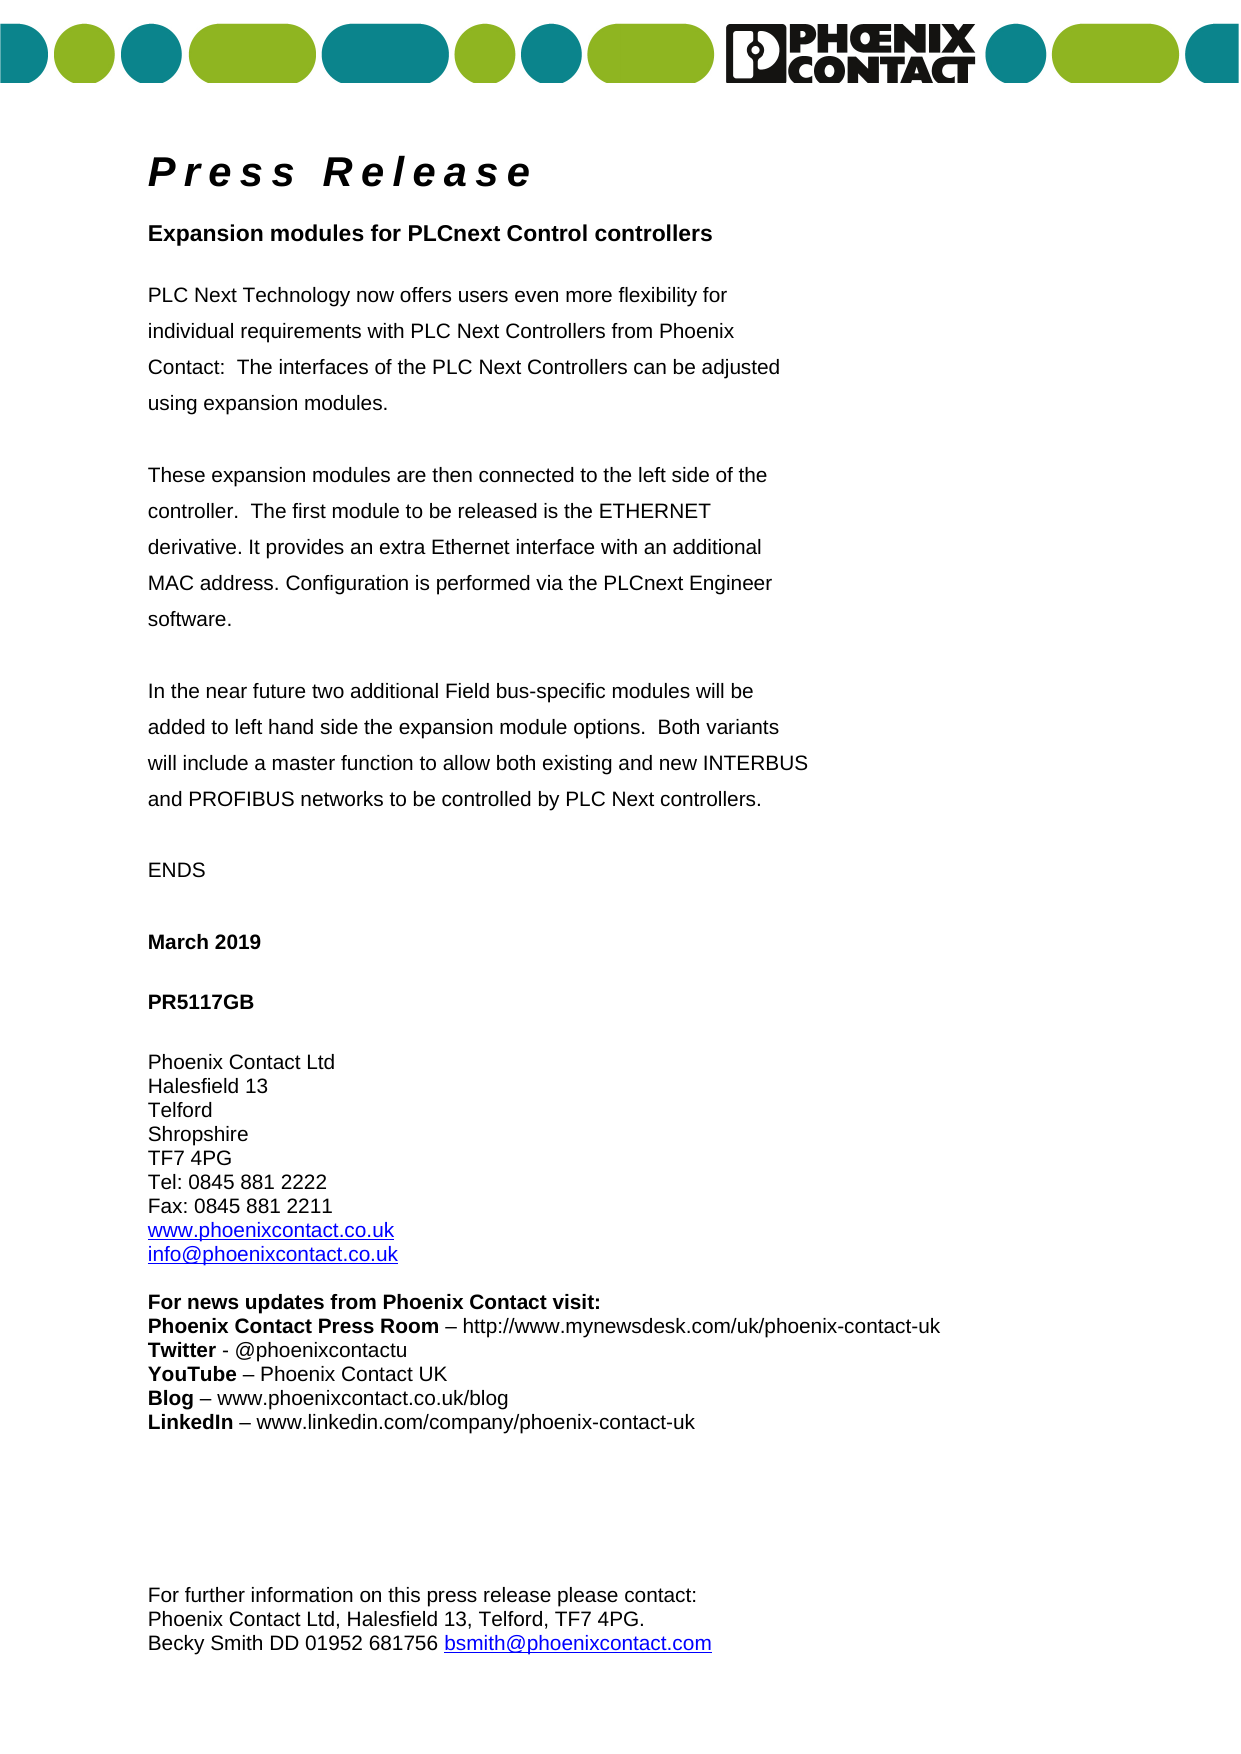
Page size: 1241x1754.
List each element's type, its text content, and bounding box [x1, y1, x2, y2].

text PLC Next Technology now offers users even more flexibility for individual requirements with PLC Next Controllers from Phoenix Contact: The interfaces of the PLC Next Controllers can be adjusted using expansion modules. [148, 283, 812, 415]
text For news updates from Phoenix Contact visit: [148, 1290, 1078, 1314]
text info@phoenixcontact.co.uk [148, 1242, 1078, 1266]
subtitle PR5117GB [148, 990, 812, 1014]
text Halesfield 13 [148, 1074, 1078, 1098]
text www.phoenixcontact.co.uk [148, 1218, 1078, 1242]
text Phoenix Contact Press Room – http://www.mynewsdesk.com/uk/phoenix-contact-uk [148, 1314, 1078, 1338]
text LinkedIn – www.linkedin.com/company/phoenix-contact-uk [148, 1409, 1078, 1433]
text Telford [148, 1098, 1078, 1122]
text Expansion modules for PLCnext Control controllers [148, 220, 930, 246]
text Phoenix Contact Ltd [148, 1050, 1078, 1074]
text Shropshire [148, 1122, 1078, 1146]
text In the near future two additional Field bus-specific modules will be added to left hand side the expansion module options. Both variants will include a master function to allow both existing and new INTERBUS and PROFIBUS networks to be controlled by PLC Next controllers. [148, 678, 812, 810]
text Tel: 0845 881 2222 [148, 1170, 1078, 1194]
text Twitter - @phoenixcontactu [148, 1338, 1078, 1362]
text YouTube – Phoenix Contact UK [148, 1362, 1078, 1386]
text TF7 4PG [148, 1146, 1078, 1170]
text Blog – www.phoenixcontact.co.uk/blog [148, 1386, 1078, 1409]
text These expansion modules are then connected to the left side of the controller. The first module to be released is the ETHERNET derivative. It provides an extra Ethernet interface with an additional MAC address. Configuration is performed via the PLCnext Engineer software. [148, 463, 812, 631]
text Fax: 0845 881 2211 [148, 1194, 1078, 1218]
subtitle ENDS [148, 858, 812, 882]
subtitle March 2019 [148, 930, 812, 954]
